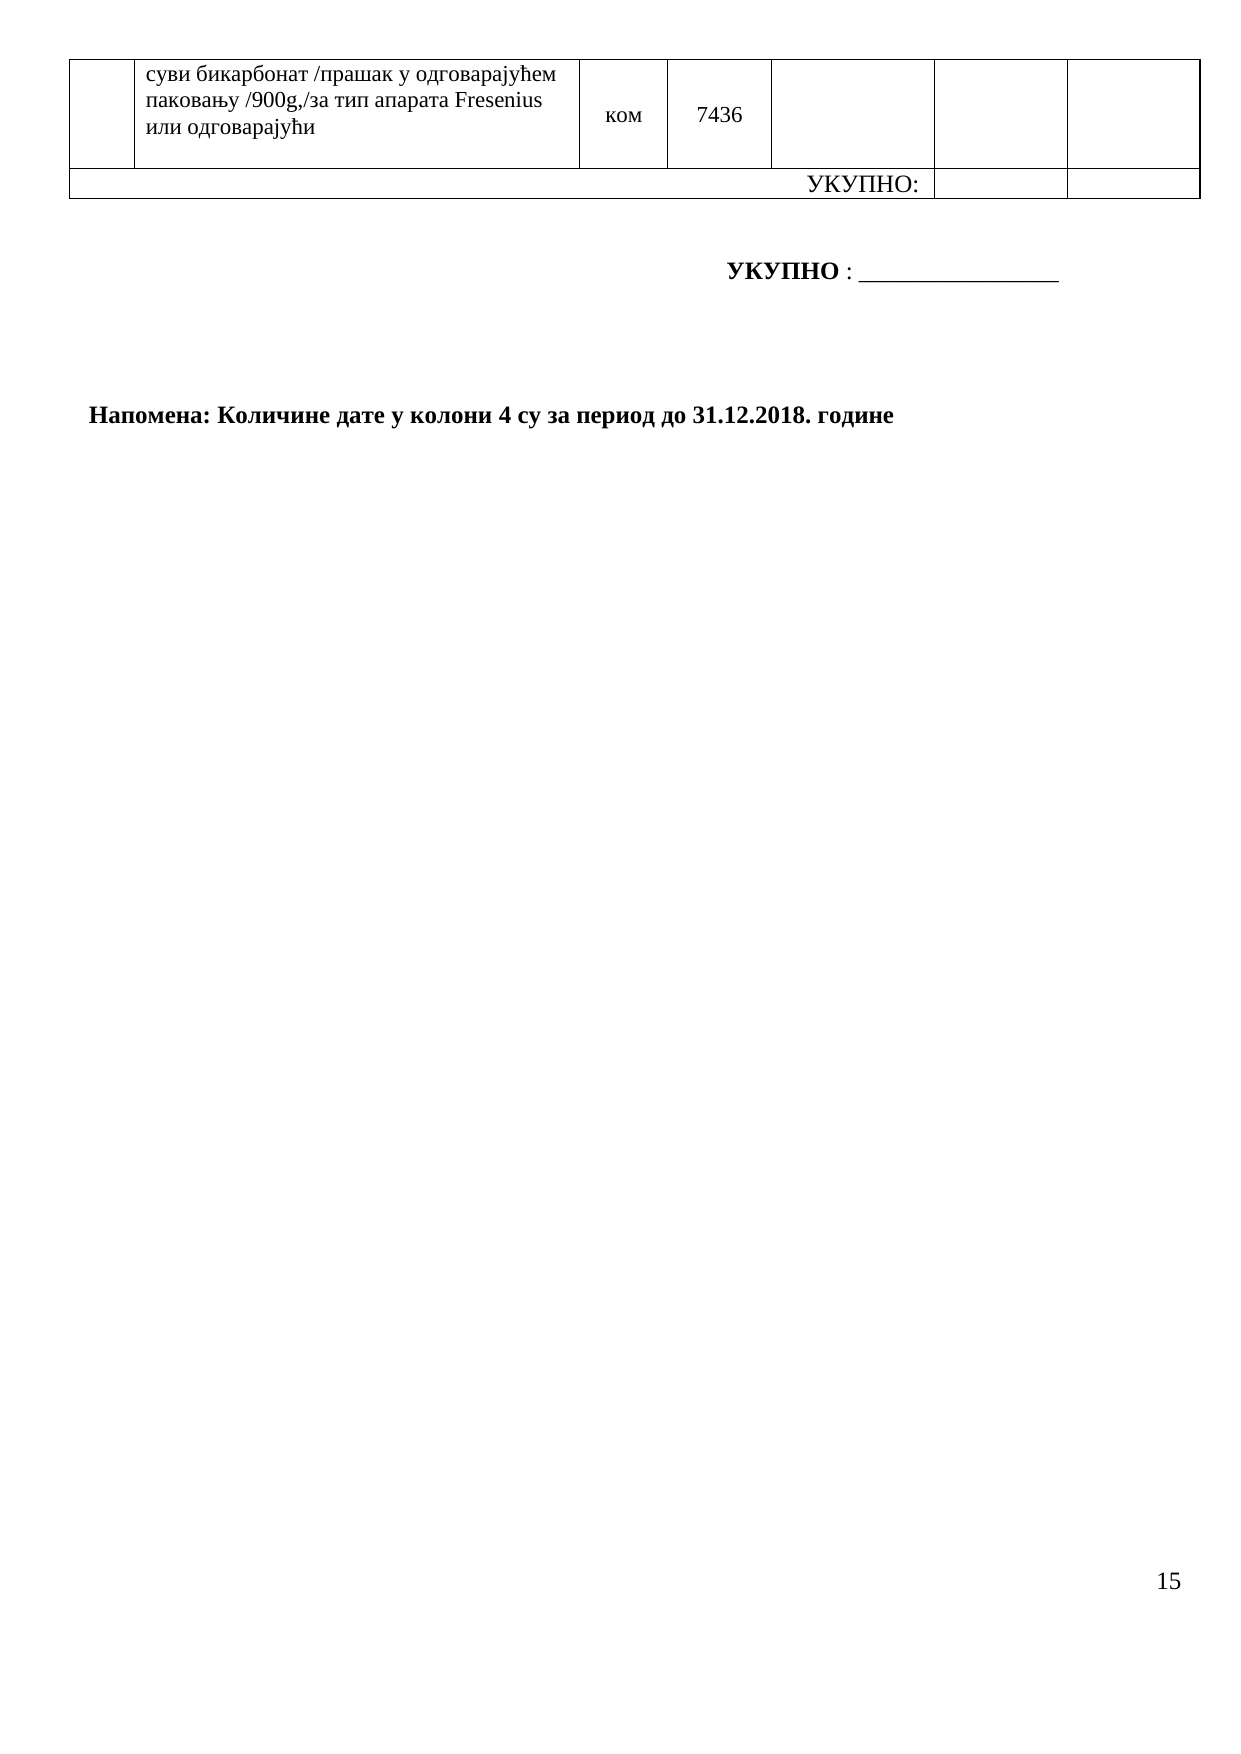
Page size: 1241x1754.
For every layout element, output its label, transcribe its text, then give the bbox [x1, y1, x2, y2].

text Напомена: Количине дате у колони 4 су за период до 31.12.2018. године [89, 400, 1181, 429]
table_cell ком [580, 60, 667, 168]
table_cell 7436 [668, 60, 771, 168]
table_cell [935, 60, 1067, 168]
text УКУПНО : ________________ [655, 256, 1181, 285]
table_cell [1068, 60, 1199, 168]
table_cell [935, 169, 1067, 198]
table_cell УКУПНО: [70, 169, 934, 198]
table_cell [70, 60, 134, 168]
table_cell [1068, 169, 1199, 198]
table_cell [772, 60, 934, 168]
table_cell суви бикарбонат /прашак у одговарајућем паковању /900g,/за тип апарата Fresenius или одговарајући [135, 60, 579, 168]
